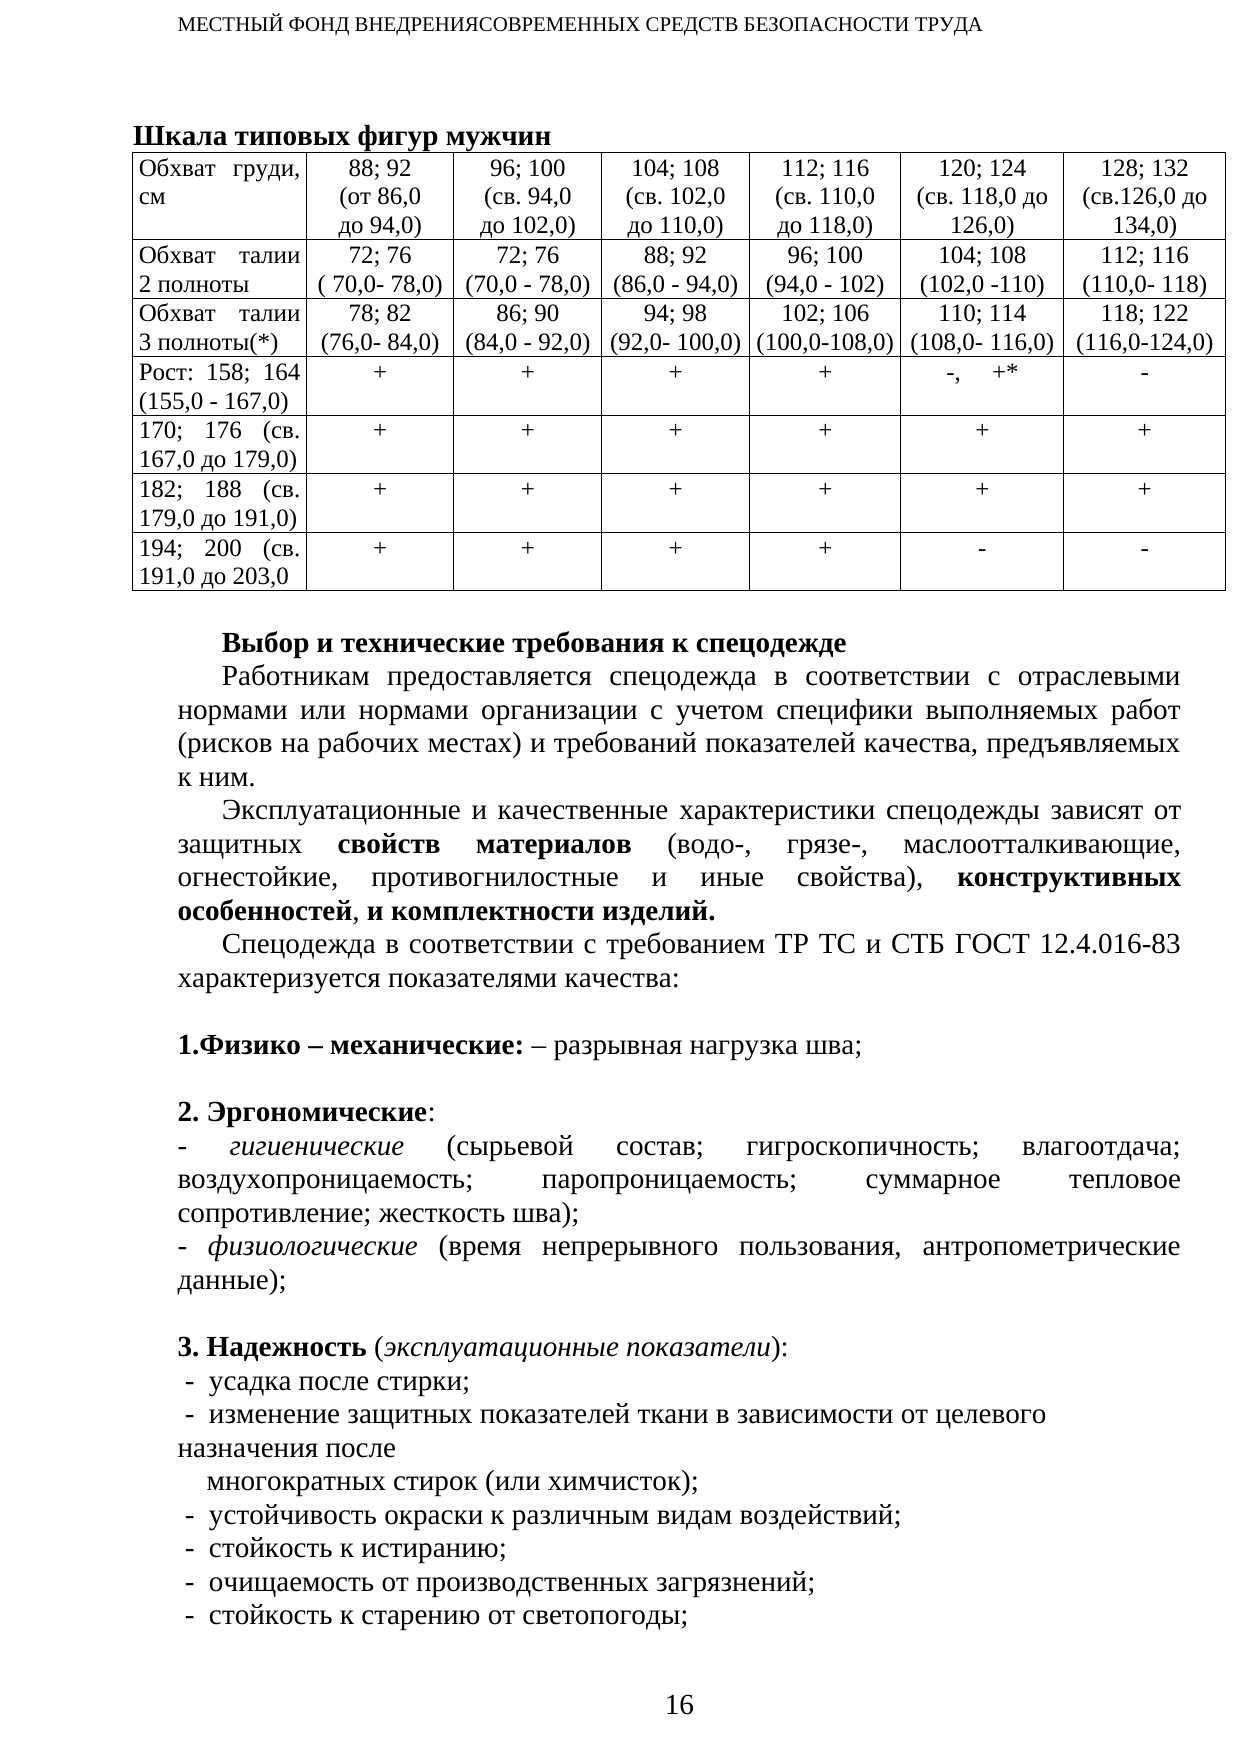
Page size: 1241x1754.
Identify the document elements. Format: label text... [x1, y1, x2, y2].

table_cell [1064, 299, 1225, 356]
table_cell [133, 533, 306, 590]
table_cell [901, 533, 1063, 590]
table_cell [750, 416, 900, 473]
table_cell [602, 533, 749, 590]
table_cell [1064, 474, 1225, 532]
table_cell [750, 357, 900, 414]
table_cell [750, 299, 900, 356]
text - гигиенические (сырьевой состав; гигроскопичность; влагоотдача; воздухопроницаемость; паропроницаемость; суммарное тепловое сопротивление; жесткость шва); [177, 1128, 1181, 1228]
text 3. Надежность (эксплуатационные показатели): [177, 1329, 1181, 1363]
text многократных стирок (или химчисток); [177, 1463, 1181, 1497]
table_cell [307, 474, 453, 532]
text 1.Физико – механические: – разрывная нагрузка шва; [177, 1027, 1181, 1061]
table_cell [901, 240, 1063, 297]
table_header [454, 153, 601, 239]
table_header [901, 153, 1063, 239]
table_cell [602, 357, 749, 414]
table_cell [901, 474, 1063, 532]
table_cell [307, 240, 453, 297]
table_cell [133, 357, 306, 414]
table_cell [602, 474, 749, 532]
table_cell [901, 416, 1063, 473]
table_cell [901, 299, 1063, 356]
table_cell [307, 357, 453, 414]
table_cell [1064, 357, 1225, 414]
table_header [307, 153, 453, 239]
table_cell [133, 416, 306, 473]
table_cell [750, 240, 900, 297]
text - стойкость к истиранию; [177, 1530, 1181, 1564]
text Шкала типовых фигур мужчин [133, 118, 1181, 152]
text - изменение защитных показателей ткани в зависимости от целевого назначения после [177, 1396, 1181, 1463]
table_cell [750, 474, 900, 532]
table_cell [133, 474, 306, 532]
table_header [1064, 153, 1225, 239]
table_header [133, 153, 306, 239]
text - стойкость к старению от светопогоды; [177, 1597, 1181, 1631]
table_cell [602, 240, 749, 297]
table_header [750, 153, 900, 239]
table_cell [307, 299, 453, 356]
text - очищаемость от производственных загрязнений; [177, 1564, 1181, 1597]
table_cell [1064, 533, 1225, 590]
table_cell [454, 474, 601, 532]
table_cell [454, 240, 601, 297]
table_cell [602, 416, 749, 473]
text Спецодежда в соответствии с требованием ТР ТС и СТБ ГОСТ 12.4.016-83 характеризуется показателями качества: [177, 927, 1181, 994]
text - устойчивость окраски к различным видам воздействий; [177, 1497, 1181, 1530]
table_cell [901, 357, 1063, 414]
text Работникам предоставляется спецодежда в соответствии с отраслевыми нормами или нормами организации с учетом специфики выполняемых работ (рисков на рабочих местах) и требований показателей качества, предъявляемых к ним. [177, 658, 1181, 792]
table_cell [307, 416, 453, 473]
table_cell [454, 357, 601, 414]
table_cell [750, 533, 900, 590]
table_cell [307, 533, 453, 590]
text Эксплуатационные и качественные характеристики спецодежды зависят от защитных свойств материалов (водо-, грязе-, маслоотталкивающие, огнестойкие, противогнилостные и иные свойства), конструктивных особенностей, и комплектности изделий. [177, 792, 1181, 927]
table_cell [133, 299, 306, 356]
text - физиологические (время непрерывного пользования, антропометрические данные); [177, 1228, 1181, 1296]
text - усадка после стирки; [177, 1363, 1181, 1396]
text 2. Эргономические: [177, 1094, 1181, 1128]
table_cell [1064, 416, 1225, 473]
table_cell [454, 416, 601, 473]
text Выбор и технические требования к спецодежде [177, 625, 1181, 658]
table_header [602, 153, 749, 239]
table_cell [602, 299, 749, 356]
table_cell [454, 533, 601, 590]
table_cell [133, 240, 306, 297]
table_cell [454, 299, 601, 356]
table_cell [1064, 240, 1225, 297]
